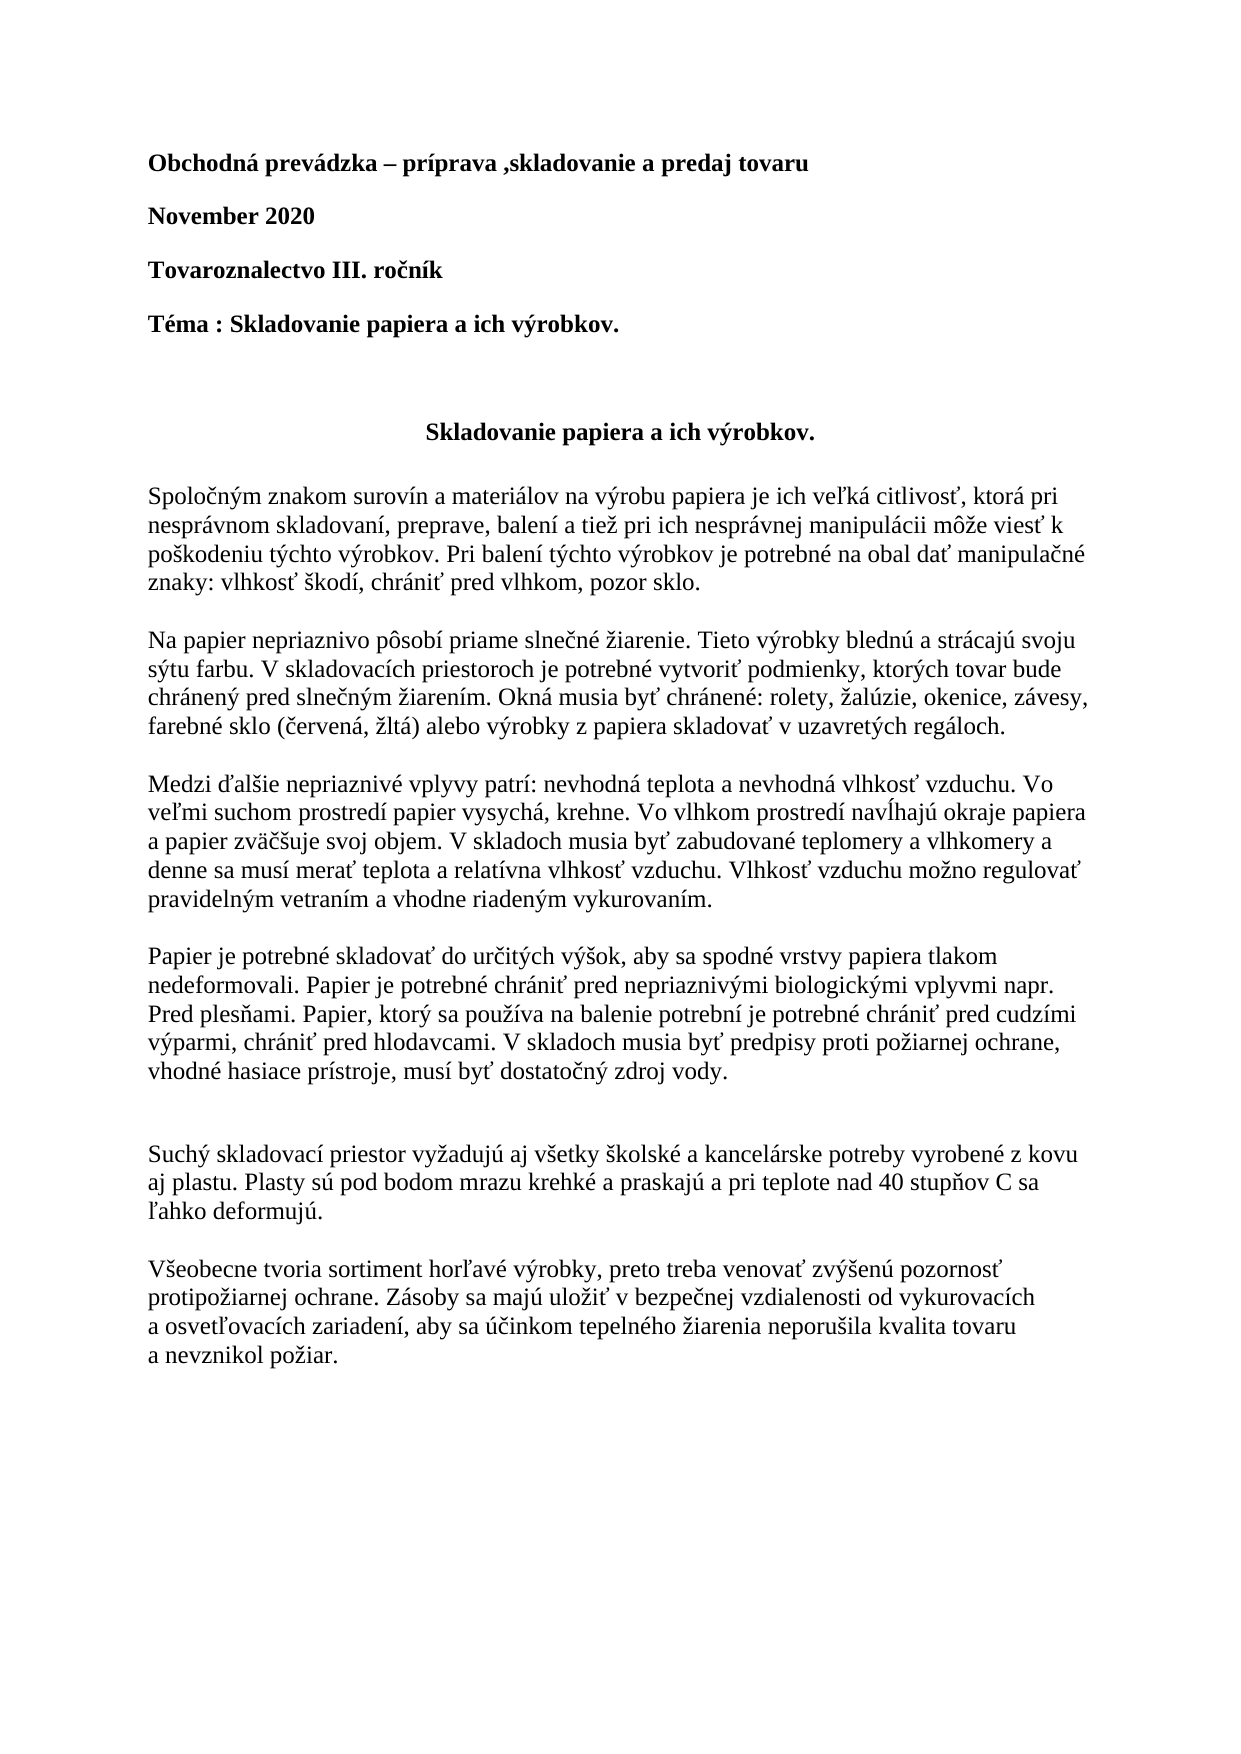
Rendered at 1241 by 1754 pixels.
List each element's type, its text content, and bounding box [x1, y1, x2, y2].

text Obchodná prevádzka – príprava ,skladovanie a predaj tovaru [148, 148, 1093, 176]
text Téma : Skladovanie papiera a ich výrobkov. [148, 309, 1093, 338]
text Všeobecne tvoria sortiment horľavé výrobky, preto treba venovať zvýšenú pozornosť protipožiarnej ochrane. Zásoby sa majú uložiť v bezpečnej vzdialenosti od vykurovacích a osvetľovacích zariadení, aby sa účinkom tepelného žiarenia neporušila kvalita tovaru a nevznikol požiar. [148, 1254, 1093, 1369]
text Tovaroznalectvo III. ročník [148, 255, 1093, 284]
text Suchý skladovací priestor vyžadujú aj všetky školské a kancelárske potreby vyrobené z kovu aj plastu. Plasty sú pod bodom mrazu krehké a praskajú a pri teplote nad 40 stupňov C sa ľahko deformujú. [148, 1139, 1093, 1225]
text Skladovanie papiera a ich výrobkov. [148, 417, 1093, 446]
text Spoločným znakom surovín a materiálov na výrobu papiera je ich veľká citlivosť, ktorá pri nesprávnom skladovaní, preprave, balení a tiež pri ich nesprávnej manipulácii môže viesť k poškodeniu týchto výrobkov. Pri balení týchto výrobkov je potrebné na obal dať manipulačné znaky: vlhkosť škodí, chrániť pred vlhkom, pozor sklo. Na papier nepriaznivo pôsobí priame slnečné žiarenie. Tieto výrobky blednú a strácajú svoju sýtu farbu. V skladovacích priestoroch je potrebné vytvoriť podmienky, ktorých tovar bude chránený pred slnečným žiarením. Okná musia byť chránené: rolety, žalúzie, okenice, závesy, farebné sklo (červená, žltá) alebo výrobky z papiera skladovať v uzavretých regáloch. Medzi ďalšie nepriaznivé vplyvy patrí: nevhodná teplota a nevhodná vlhkosť vzduchu. Vo veľmi suchom prostredí papier vysychá, krehne. Vo vlhkom prostredí navĺhajú okraje papiera a papier zväčšuje svoj objem. V skladoch musia byť zabudované teplomery a vlhkomery a denne sa musí merať teplota a relatívna vlhkosť vzduchu. Vlhkosť vzduchu možno regulovať pravidelným vetraním a vhodne riadeným vykurovaním. Papier je potrebné skladovať do určitých výšok, aby sa spodné vrstvy papiera tlakom nedeformovali. Papier je potrebné chrániť pred nepriaznivými biologickými vplyvmi napr. Pred plesňami. Papier, ktorý sa používa na balenie potrební je potrebné chrániť pred cudzími výparmi, chrániť pred hlodavcami. V skladoch musia byť predpisy proti požiarnej ochrane, vhodné hasiace prístroje, musí byť dostatočný zdroj vody. [148, 446, 1093, 1085]
text November 2020 [148, 201, 1093, 230]
